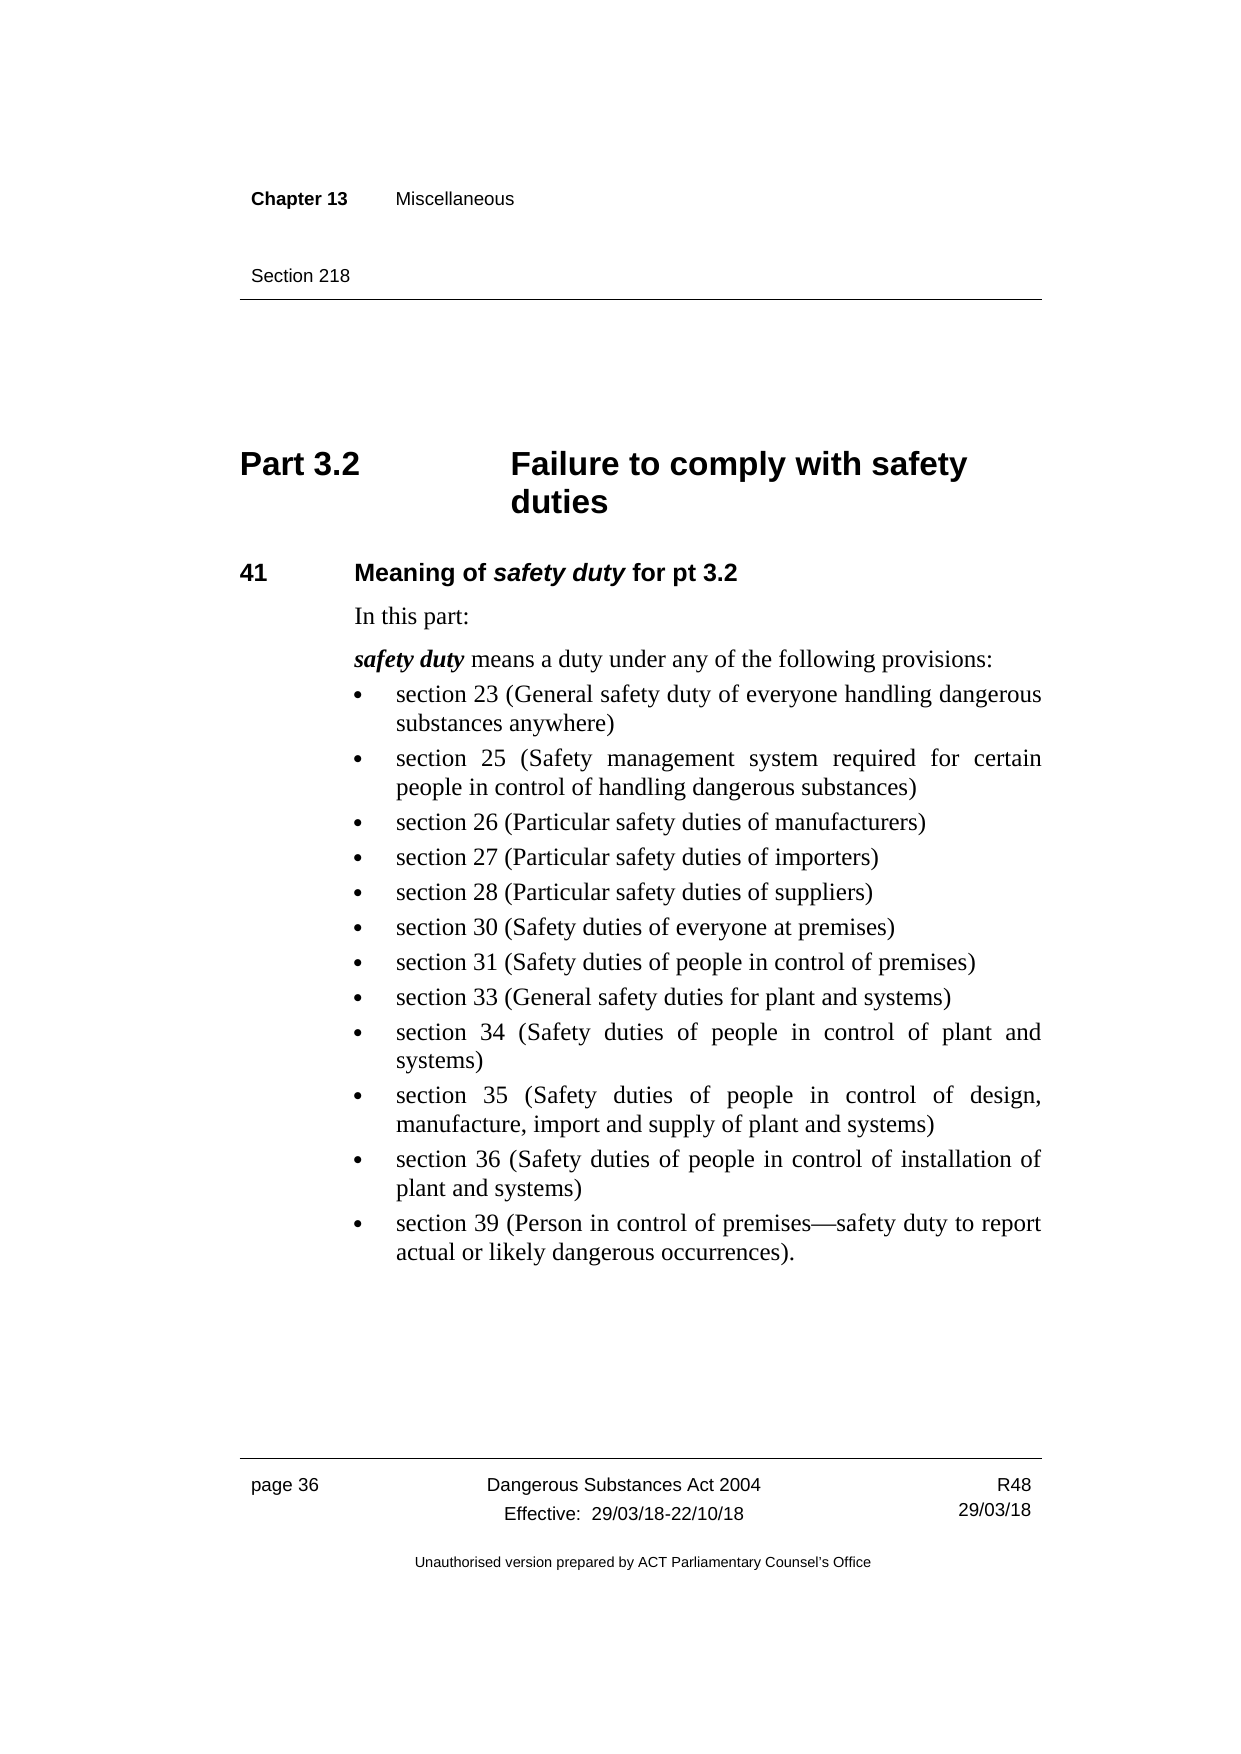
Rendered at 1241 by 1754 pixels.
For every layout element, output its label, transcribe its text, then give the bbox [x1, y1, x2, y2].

text  section 31 (Safety duties of people in control of premises) [354, 947, 1042, 976]
text In this part: [354, 601, 1042, 630]
text  section 23 (General safety duty of everyone handling dangerous substances anywhere) [354, 679, 1042, 737]
text Part 3.2 Failure to comply with safety duties [239, 444, 1042, 521]
text  section 39 (Person in control of premises—safety duty to report actual or likely dangerous occurrences). [354, 1208, 1042, 1266]
text safety duty means a duty under any of the following provisions: [354, 644, 1042, 673]
text  section 36 (Safety duties of people in control of installation of plant and systems) [354, 1144, 1042, 1202]
text  section 25 (Safety management system required for certain people in control of handling dangerous substances) [354, 743, 1042, 801]
text  section 33 (General safety duties for plant and systems) [354, 982, 1042, 1011]
text  section 26 (Particular safety duties of manufacturers) [354, 807, 1042, 836]
text  section 34 (Safety duties of people in control of plant and systems) [354, 1017, 1042, 1074]
text  section 27 (Particular safety duties of importers) [354, 842, 1042, 871]
text  section 30 (Safety duties of everyone at premises) [354, 912, 1042, 941]
text  section 28 (Particular safety duties of suppliers) [354, 877, 1042, 906]
text  section 35 (Safety duties of people in control of design, manufacture, import and supply of plant and systems) [354, 1081, 1042, 1138]
text 41 Meaning of safety duty for pt 3.2 [239, 558, 1042, 586]
